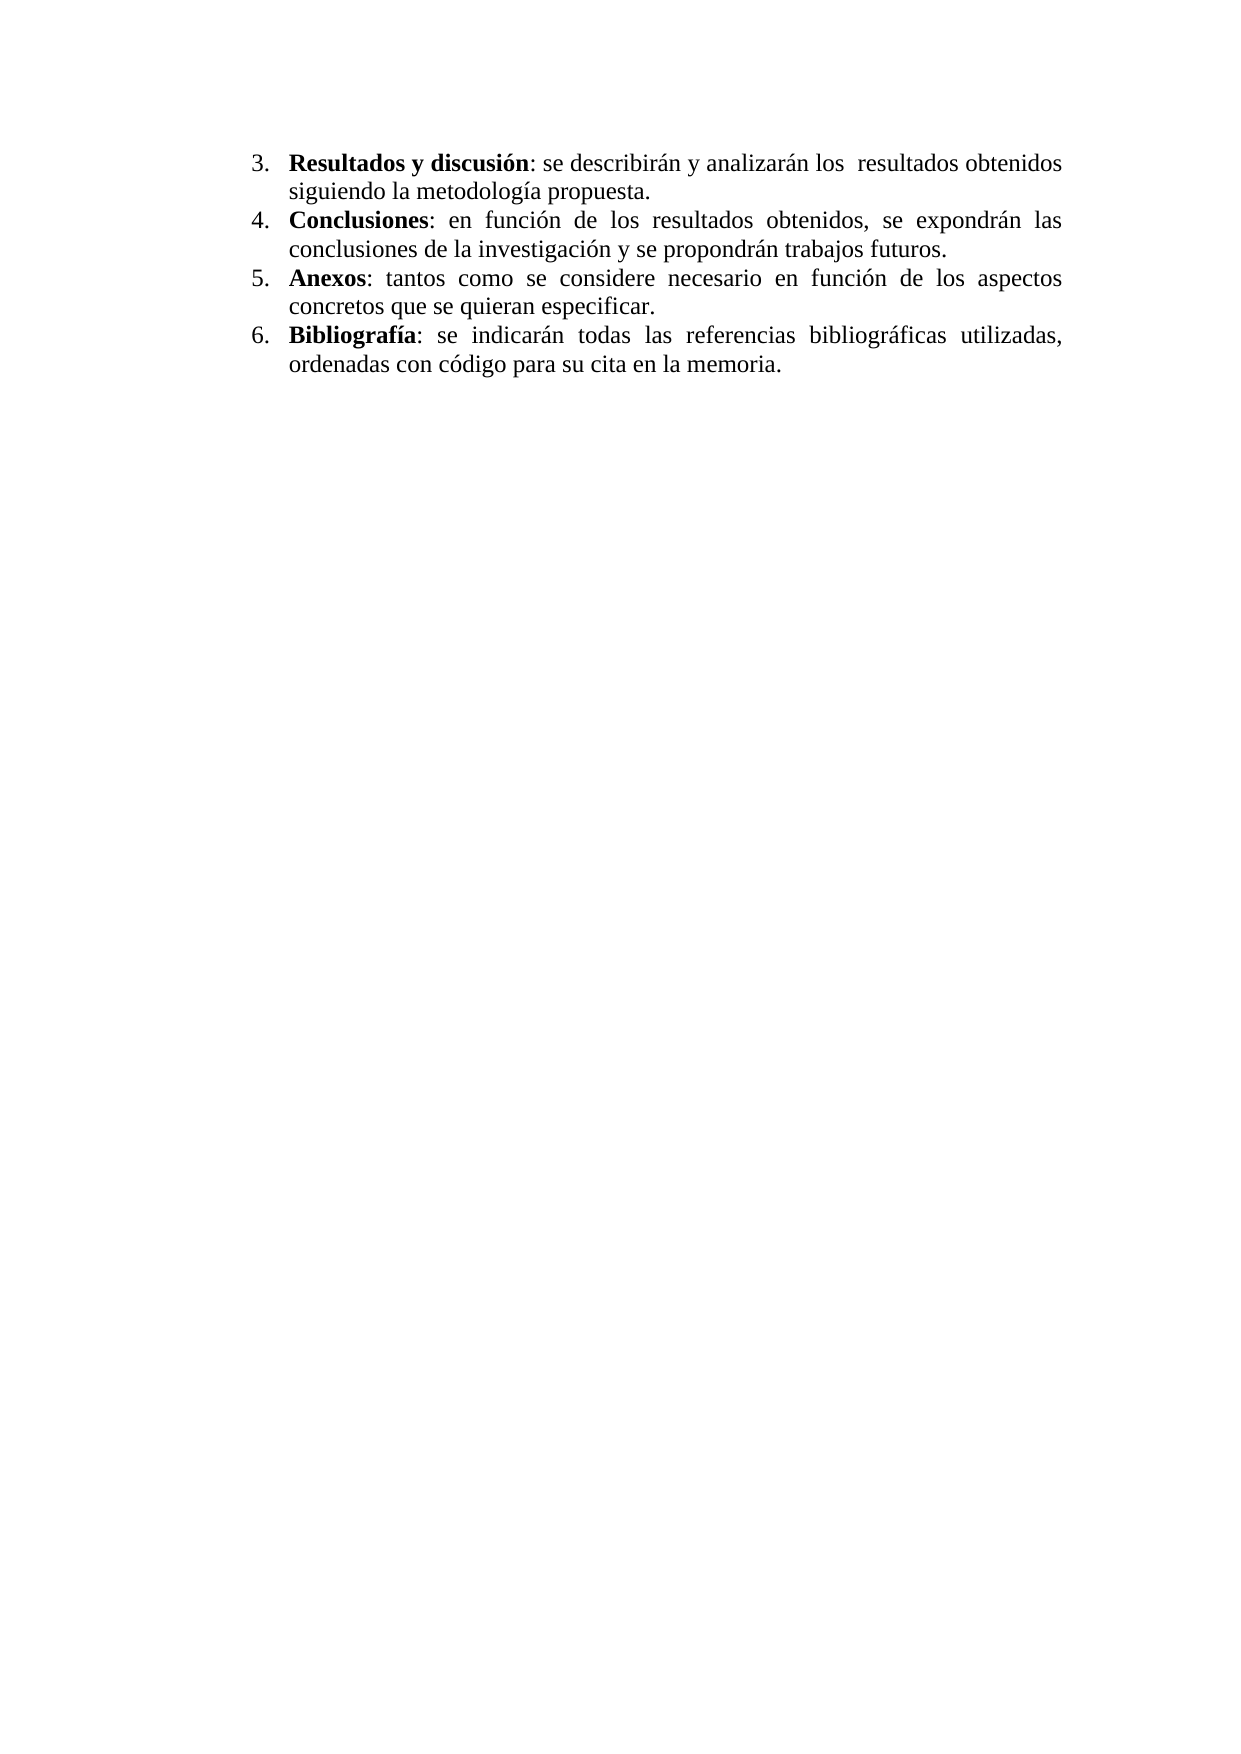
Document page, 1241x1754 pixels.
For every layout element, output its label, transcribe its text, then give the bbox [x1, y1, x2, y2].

list Bibliografía: se indicarán todas las referencias bibliográficas utilizadas, ordenadas con código para su cita en la memoria. [251, 320, 1063, 378]
list Resultados y discusión: se describirán y analizarán los resultados obtenidos siguiendo la metodología propuesta. [251, 148, 1063, 205]
list Anexos: tantos como se considere necesario en función de los aspectos concretos que se quieran especificar. [251, 263, 1063, 320]
list Conclusiones: en función de los resultados obtenidos, se expondrán las conclusiones de la investigación y se propondrán trabajos futuros. [251, 205, 1063, 263]
